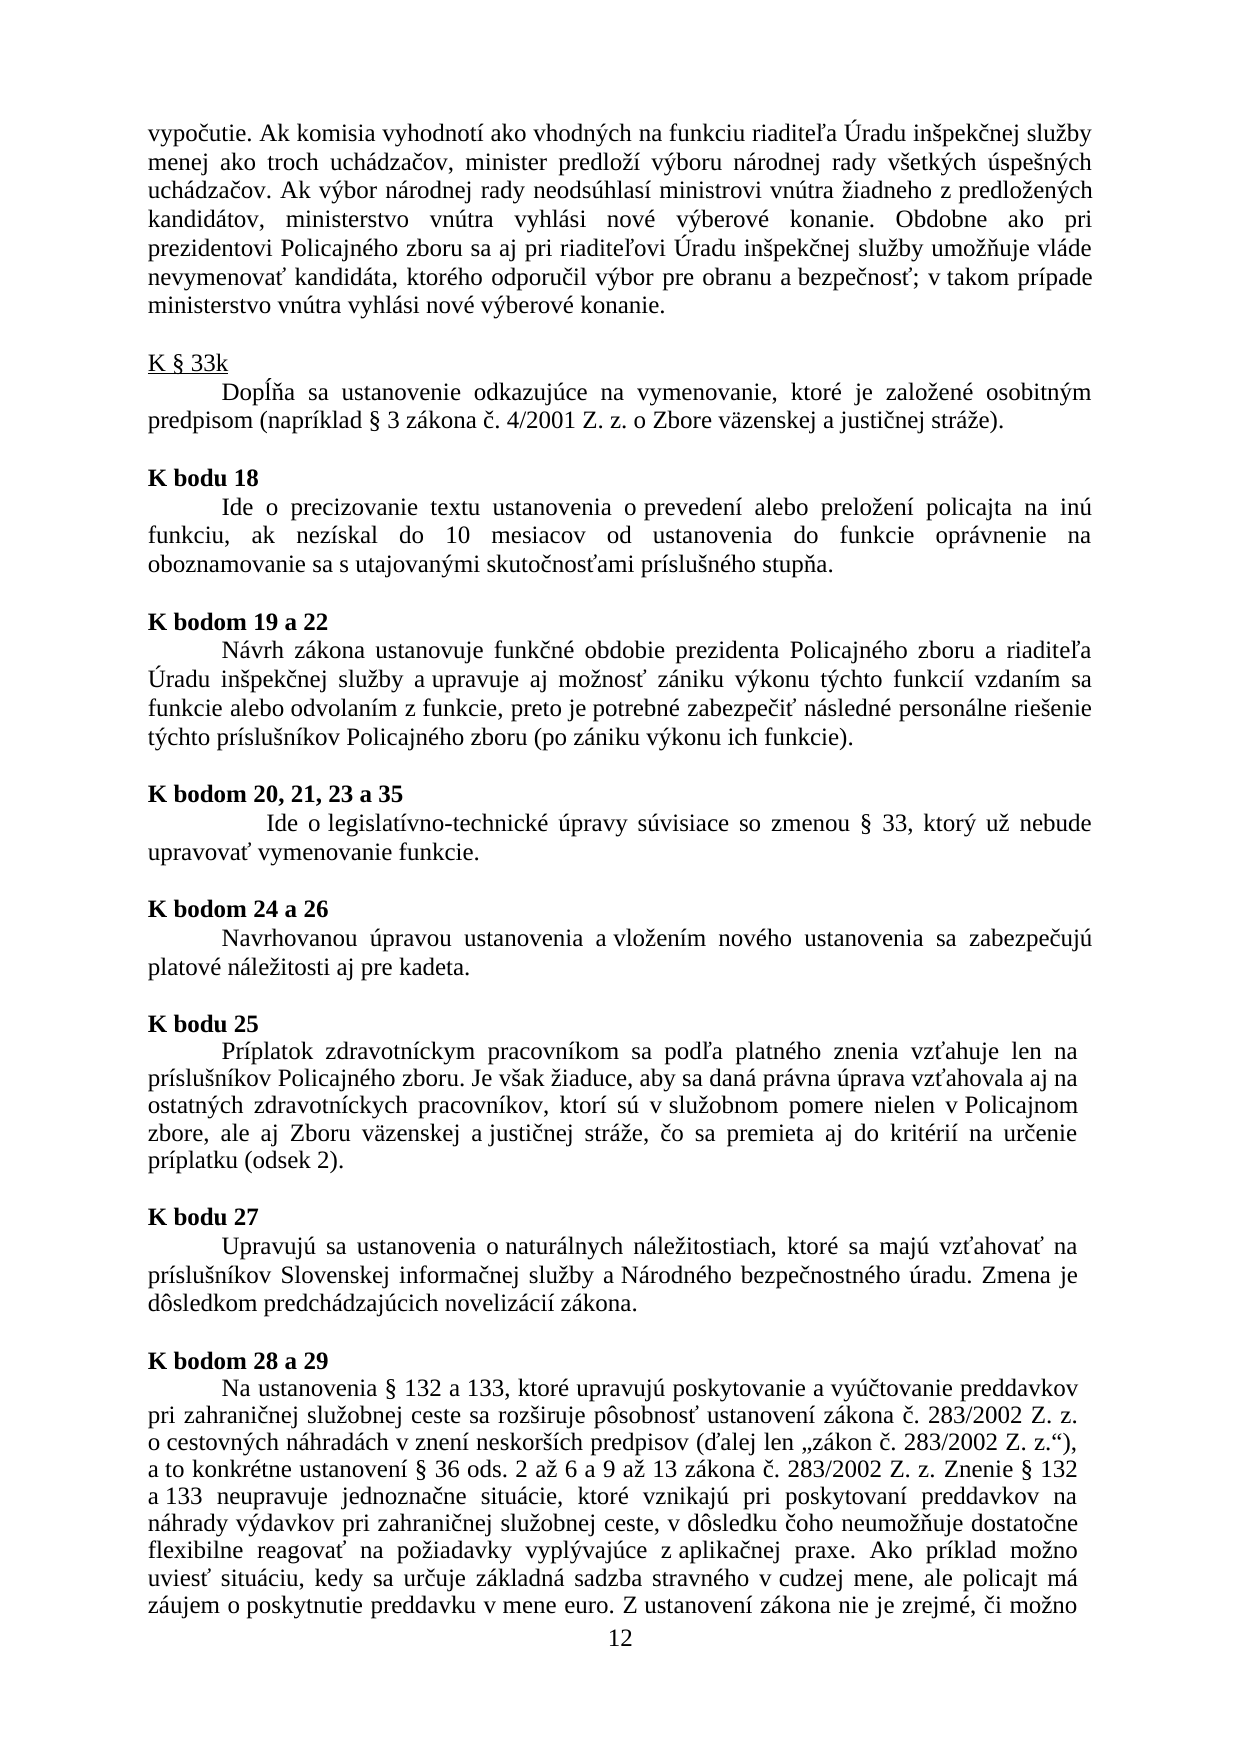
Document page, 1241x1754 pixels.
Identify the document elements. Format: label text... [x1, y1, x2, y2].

text K bodu 18 [148, 463, 1093, 492]
text K bodu 27 [148, 1202, 1093, 1231]
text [148, 1375, 1078, 1618]
text K bodom 19 a 22 [148, 607, 1093, 636]
text Upravujú sa ustanovenia o naturálnych náležitostiach, ktoré sa majú vzťahovať na príslušníkov Slovenskej informačnej služby a Národného bezpečnostného úradu. Zmena je dôsledkom predchádzajúcich novelizácií zákona. [148, 1231, 1078, 1317]
text K § 33k [148, 348, 1093, 377]
text K bodom 20, 21, 23 a 35 [148, 779, 1093, 808]
text Dopĺňa sa ustanovenie odkazujúce na vymenovanie, ktoré je založené osobitným predpisom (napríklad § 3 zákona č. 4/2001 Z. z. o Zbore väzenskej a justičnej stráže). [148, 377, 1093, 434]
text K bodom 28 a 29 [148, 1346, 1078, 1375]
text K bodom 24 a 26 [148, 894, 1093, 923]
text K bodu 25 [148, 1009, 1093, 1038]
text Ide o precizovanie textu ustanovenia o prevedení alebo preložení policajta na inú funkciu, ak nezískal do 10 mesiacov od ustanovenia do funkcie oprávnenie na oboznamovanie sa s utajovanými skutočnosťami príslušného stupňa. [148, 492, 1093, 578]
text Návrh zákona ustanovuje funkčné obdobie prezidenta Policajného zboru a riaditeľa Úradu inšpekčnej služby a upravuje aj možnosť zániku výkonu týchto funkcií vzdaním sa funkcie alebo odvolaním z funkcie, preto je potrebné zabezpečiť následné personálne riešenie týchto príslušníkov Policajného zboru (po zániku výkonu ich funkcie). [148, 636, 1093, 751]
text Príplatok zdravotníckym pracovníkom sa podľa platného znenia vzťahuje len na príslušníkov Policajného zboru. Je však žiaduce, aby sa daná právna úprava vzťahovala aj na ostatných zdravotníckych pracovníkov, ktorí sú v služobnom pomere nielen v Policajnom zbore, ale aj Zboru väzenskej a justičnej stráže, čo sa premieta aj do kritérií na určenie príplatku (odsek 2). [148, 1038, 1078, 1173]
text Navrhovanou úpravou ustanovenia a vložením nového ustanovenia sa zabezpečujú platové náležitosti aj pre kadeta. [148, 923, 1093, 981]
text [148, 118, 1093, 319]
text Ide o legislatívno-technické úpravy súvisiace so zmenou § 33, ktorý už nebude upravovať vymenovanie funkcie. [148, 808, 1093, 866]
